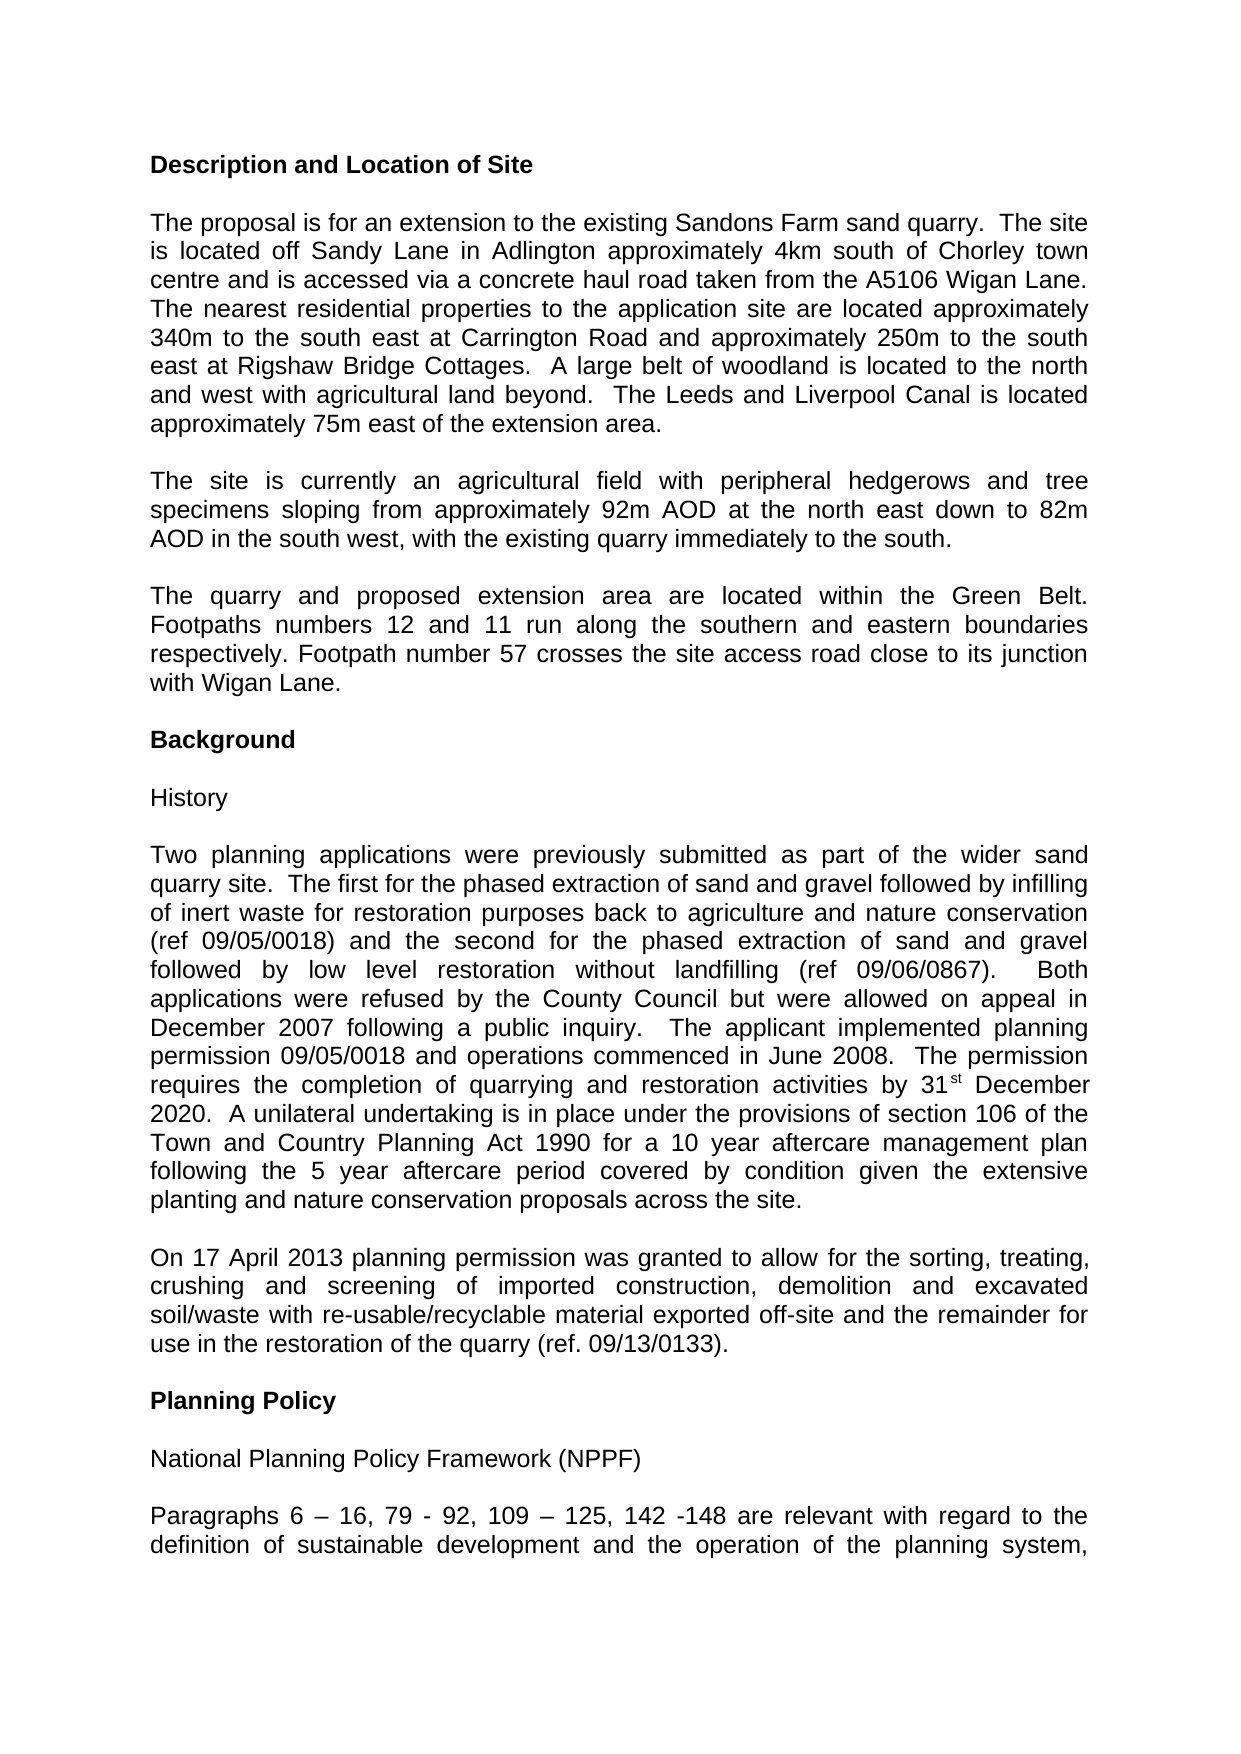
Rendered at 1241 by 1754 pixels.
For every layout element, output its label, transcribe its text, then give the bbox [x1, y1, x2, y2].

text On 17 April 2013 planning permission was granted to allow for the sorting, treating, crushing and screening of imported construction, demolition and excavated soil/waste with re-usable/recyclable material exported off-site and the remainder for use in the restoration of the quarry (ref. 09/13/0133). [150, 1242, 1090, 1357]
text The proposal is for an extension to the existing Sandons Farm sand quarry. The site is located off Sandy Lane in Adlington approximately 4km south of Chorley town centre and is accessed via a concrete haul road taken from the A5106 Wigan Lane. The nearest residential properties to the application site are located approximately 340m to the south east at Carrington Road and approximately 250m to the south east at Rigshaw Bridge Cottages. A large belt of woodland is located to the north and west with agricultural land beyond. The Leeds and Liverpool Canal is located approximately 75m east of the extension area. [150, 207, 1090, 437]
text National Planning Policy Framework (NPPF) [150, 1444, 1090, 1472]
text Two planning applications were previously submitted as part of the wider sand quarry site. The first for the phased extraction of sand and gravel followed by infilling of inert waste for restoration purposes back to agriculture and nature conservation (ref 09/05/0018) and the second for the phased extraction of sand and gravel followed by low level restoration without landfilling (ref 09/06/0867). Both applications were refused by the County Council but were allowed on appeal in December 2007 following a public inquiry. The applicant implemented planning permission 09/05/0018 and operations commenced in June 2008. The permission requires the completion of quarrying and restoration activities by 31st December 2020. A unilateral undertaking is in place under the provisions of section 106 of the Town and Country Planning Act 1990 for a 10 year aftercare management plan following the 5 year aftercare period covered by condition given the extensive planting and nature conservation proposals across the site. [150, 840, 1090, 1214]
text History [150, 782, 1090, 811]
subtitle Background [150, 725, 1090, 754]
subtitle Description and Location of Site [150, 150, 1090, 179]
text Planning Policy [150, 1386, 1090, 1415]
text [150, 1501, 1090, 1559]
text The quarry and proposed extension area are located within the Green Belt. Footpaths numbers 12 and 11 run along the southern and eastern boundaries respectively. Footpath number 57 crosses the site access road close to its junction with Wigan Lane. [150, 581, 1090, 696]
text The site is currently an agricultural field with peripheral hedgerows and tree specimens sloping from approximately 92m AOD at the north east down to 82m AOD in the south west, with the existing quarry immediately to the south. [150, 466, 1090, 552]
